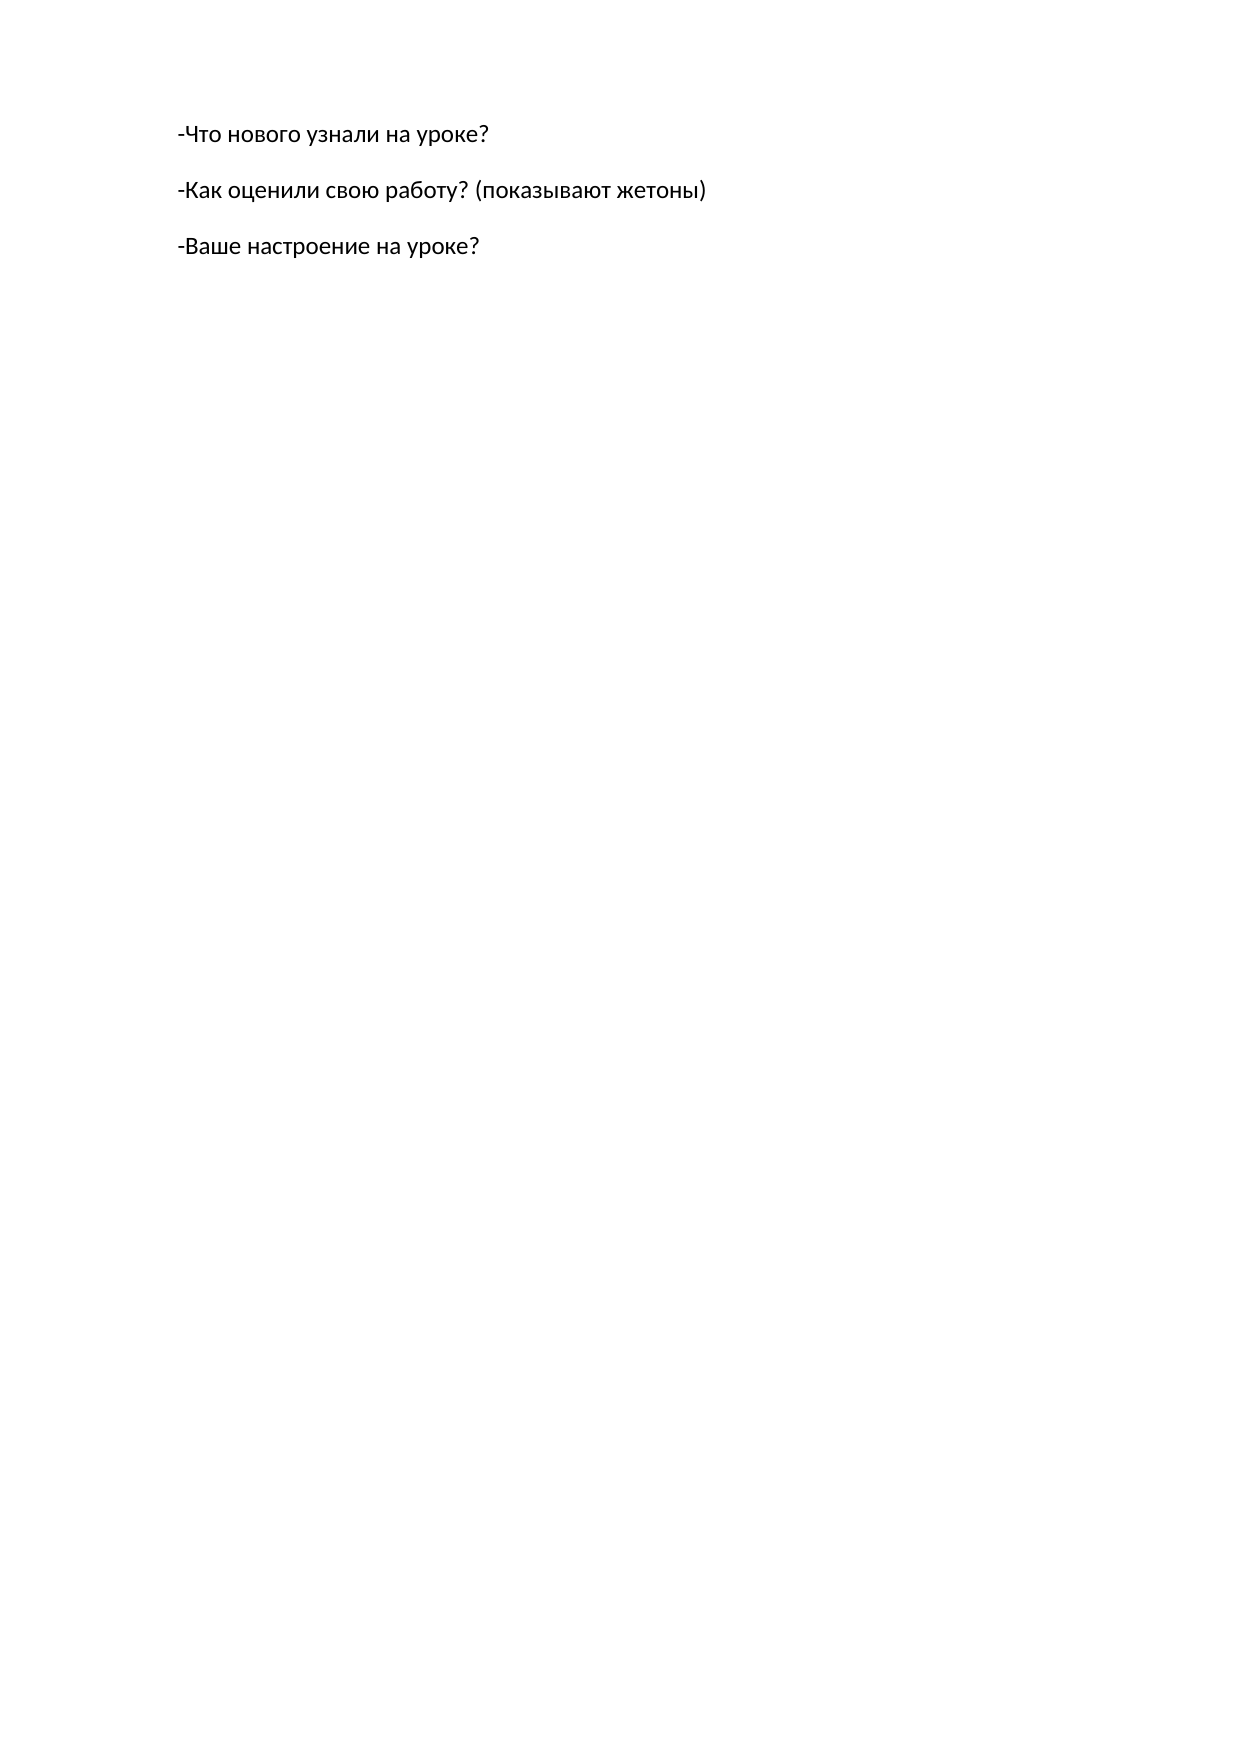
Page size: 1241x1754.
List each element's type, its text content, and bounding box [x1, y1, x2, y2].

text -Что нового узнали на уроке? [177, 118, 1152, 149]
text -Как оценили свою работу? (показывают жетоны) [177, 174, 1152, 204]
text -Ваше настроение на уроке? [177, 230, 1152, 260]
